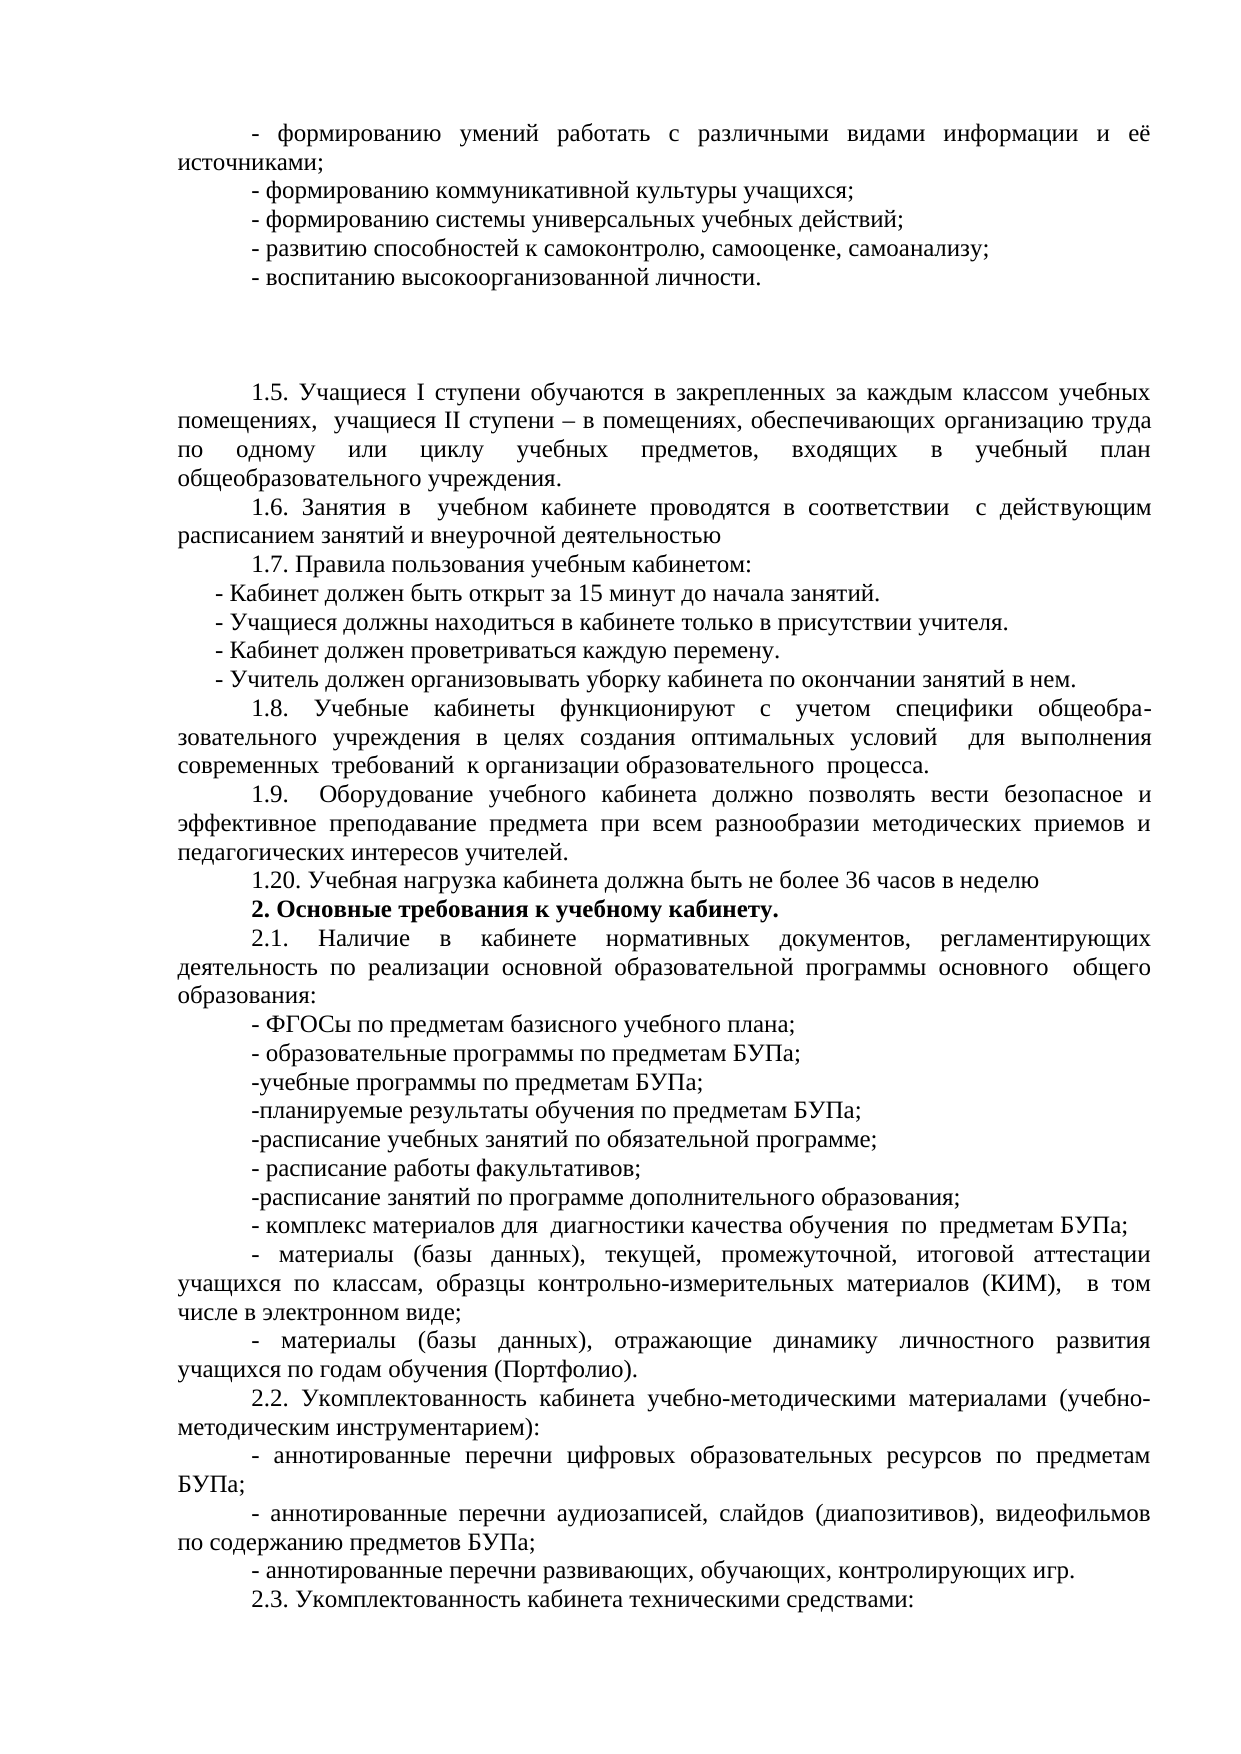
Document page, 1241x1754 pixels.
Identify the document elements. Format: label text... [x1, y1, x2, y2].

text 2.1. Наличие в кабинете нормативных документов, регламентирующих деятельность по реализации основной образовательной программы основного общего образования: [177, 923, 1152, 1009]
text 2.3. Укомплектованность кабинета техническими средствами: [177, 1584, 1152, 1613]
text 1.7. Правила пользования учебным кабинетом: - Кабинет должен быть открыт за 15 минут до начала занятий. - Учащиеся должны находиться в кабинете только в присутствии учителя. - Кабинет должен проветриваться каждую перемену. - Учитель должен организовывать уборку кабинета по окончании занятий в нем. [177, 549, 1152, 693]
text - образовательные программы по предметам БУПа; [177, 1038, 1152, 1067]
text -расписание учебных занятий по обязательной программе; [177, 1124, 1152, 1153]
text -планируемые результаты обучения по предметам БУПа; [177, 1096, 1152, 1124]
text - комплекс материалов для диагностики качества обучения по предметам БУПа; [177, 1211, 1152, 1239]
text - формированию коммуникативной культуры учащихся; [177, 176, 1152, 204]
text - ФГОСы по предметам базисного учебного плана; [177, 1009, 1152, 1038]
text 1.8. Учебные кабинеты функционируют с учетом специфики общеобразовательного учреждения в целях создания оптимальных условий для выполнения современных требований к организации образовательного процесса. [177, 693, 1152, 779]
text 2.2. Укомплектованность кабинета учебно-методическими материалами (учебно-методическим инструментарием): [177, 1383, 1152, 1441]
text - материалы (базы данных), отражающие динамику личностного развития учащихся по годам обучения (Портфолио). [177, 1326, 1152, 1383]
text - материалы (базы данных), текущей, промежуточной, итоговой аттестации учащихся по классам, образцы контрольно-измерительных материалов (КИМ), в том числе в электронном виде; [177, 1239, 1152, 1326]
text 1.5. Учащиеся I ступени обучаются в закрепленных за каждым классом учебных помещениях, учащиеся II ступени – в помещениях, обеспечивающих организацию труда по одному или циклу учебных предметов, входящих в учебный план общеобразовательного учреждения. [177, 377, 1152, 492]
text - развитию способностей к самоконтролю, самооценке, самоанализу; [177, 233, 1152, 262]
text 1.6. Занятия в учебном кабинете проводятся в соответствии с действующим расписанием занятий и внеурочной деятельностью [177, 492, 1152, 549]
text 1.9. Оборудование учебного кабинета должно позволять вести безопасное и эффективное преподавание предмета при всем разнообразии методических приемов и педагогических интересов учителей. [177, 779, 1152, 866]
text - аннотированные перечни аудиозаписей, слайдов (диапозитивов), видеофильмов по содержанию предметов БУПа; [177, 1498, 1152, 1556]
text 1.20. Учебная нагрузка кабинета должна быть не более 36 часов в неделю [177, 866, 1152, 894]
text - воспитанию высокоорганизованной личности. [177, 262, 1152, 291]
text -расписание занятий по программе дополнительного образования; [177, 1182, 1152, 1211]
text - формированию системы универсальных учебных действий; [177, 204, 1152, 233]
text -учебные программы по предметам БУПа; [177, 1067, 1152, 1096]
text - аннотированные перечни развивающих, обучающих, контролирующих игр. [177, 1556, 1152, 1584]
text - аннотированные перечни цифровых образовательных ресурсов по предметам БУПа; [177, 1441, 1152, 1498]
text - формированию умений работать с различными видами информации и её источниками; [177, 118, 1152, 176]
text - расписание работы факультативов; [177, 1153, 1152, 1182]
text 2. Основные требования к учебному кабинету. [177, 894, 1152, 923]
